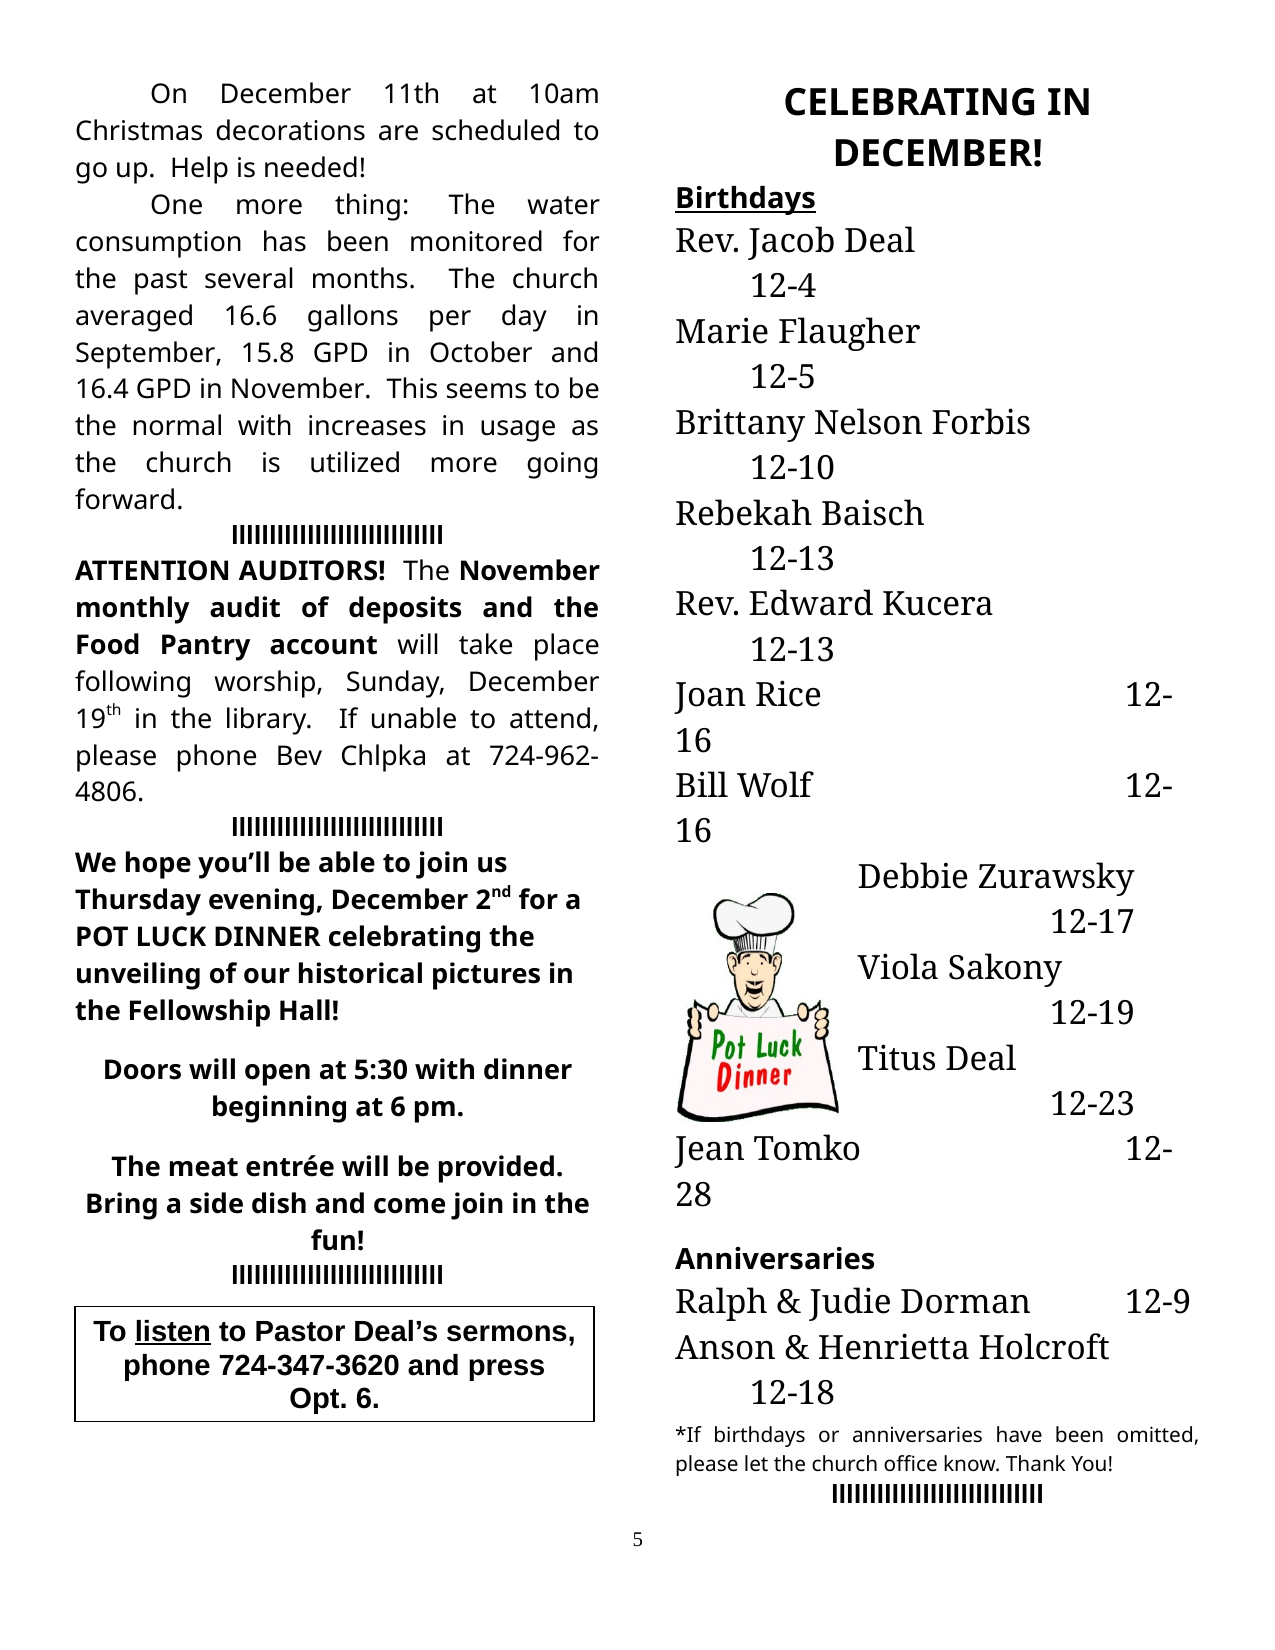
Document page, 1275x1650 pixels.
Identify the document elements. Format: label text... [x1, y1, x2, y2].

text llllllllllllllllllllllllllll [75, 1258, 600, 1292]
text Anniversaries [675, 1239, 1200, 1278]
text llllllllllllllllllllllllllll [75, 810, 600, 844]
text Birthdays [675, 177, 1200, 217]
text Brittany Nelson Forbis 12-10 [675, 398, 1200, 489]
text Titus Deal 12-23 [675, 1034, 1200, 1125]
text ATTENTION AUDITORS! The November monthly audit of deposits and the Food Pantry account will take place following worship, Sunday, December 19th in the library. If unable to attend, please phone Bev Chlpka at 724-962-4806. [75, 552, 600, 810]
text Marie Flaugher 12-5 [675, 308, 1200, 398]
picture [677, 893, 839, 1122]
text Rev. Jacob Deal 12-4 [675, 217, 1200, 308]
text llllllllllllllllllllllllllll [75, 517, 600, 552]
text Doors will open at 5:30 with dinner beginning at 6 pm. [75, 1051, 600, 1124]
text Viola Sakony 12-19 [839, 943, 1200, 1034]
text The meat entrée will be provided. Bring a side dish and come join in the fun! [75, 1147, 600, 1258]
text Bill Wolf 12-16 [675, 762, 1200, 853]
text Joan Rice 12-16 [675, 671, 1200, 762]
text On December 11th at 10am Christmas decorations are scheduled to go up. Help is needed! [75, 75, 600, 186]
text Jean Tomko 12-28 [675, 1125, 1200, 1216]
text CELEBRATING IN DECEMBER! [675, 75, 1200, 177]
text Anson & Henrietta Holcroft 12-18 [675, 1324, 1200, 1414]
text Debbie Zurawsky 12-17 [675, 853, 1200, 943]
text Ralph & Judie Dorman 12-9 [675, 1278, 1200, 1324]
text *If birthdays or anniversaries have been omitted, please let the church office know. Thank You! [675, 1420, 1200, 1477]
text We hope you’ll be able to join us Thursday evening, December 2nd for a POT LUCK DINNER celebrating the unveiling of our historical pictures in the Fellowship Hall! [75, 844, 600, 1028]
text One more thing: The water consumption has been monitored for the past several months. The church averaged 16.6 gallons per day in September, 15.8 GPD in October and 16.4 GPD in November. This seems to be the normal with increases in usage as the church is utilized more going forward. [75, 186, 600, 517]
text Rebekah Baisch 12-13 [675, 489, 1200, 580]
text Rev. Edward Kucera 12-13 [675, 580, 1200, 671]
text llllllllllllllllllllllllllll [675, 1477, 1200, 1511]
